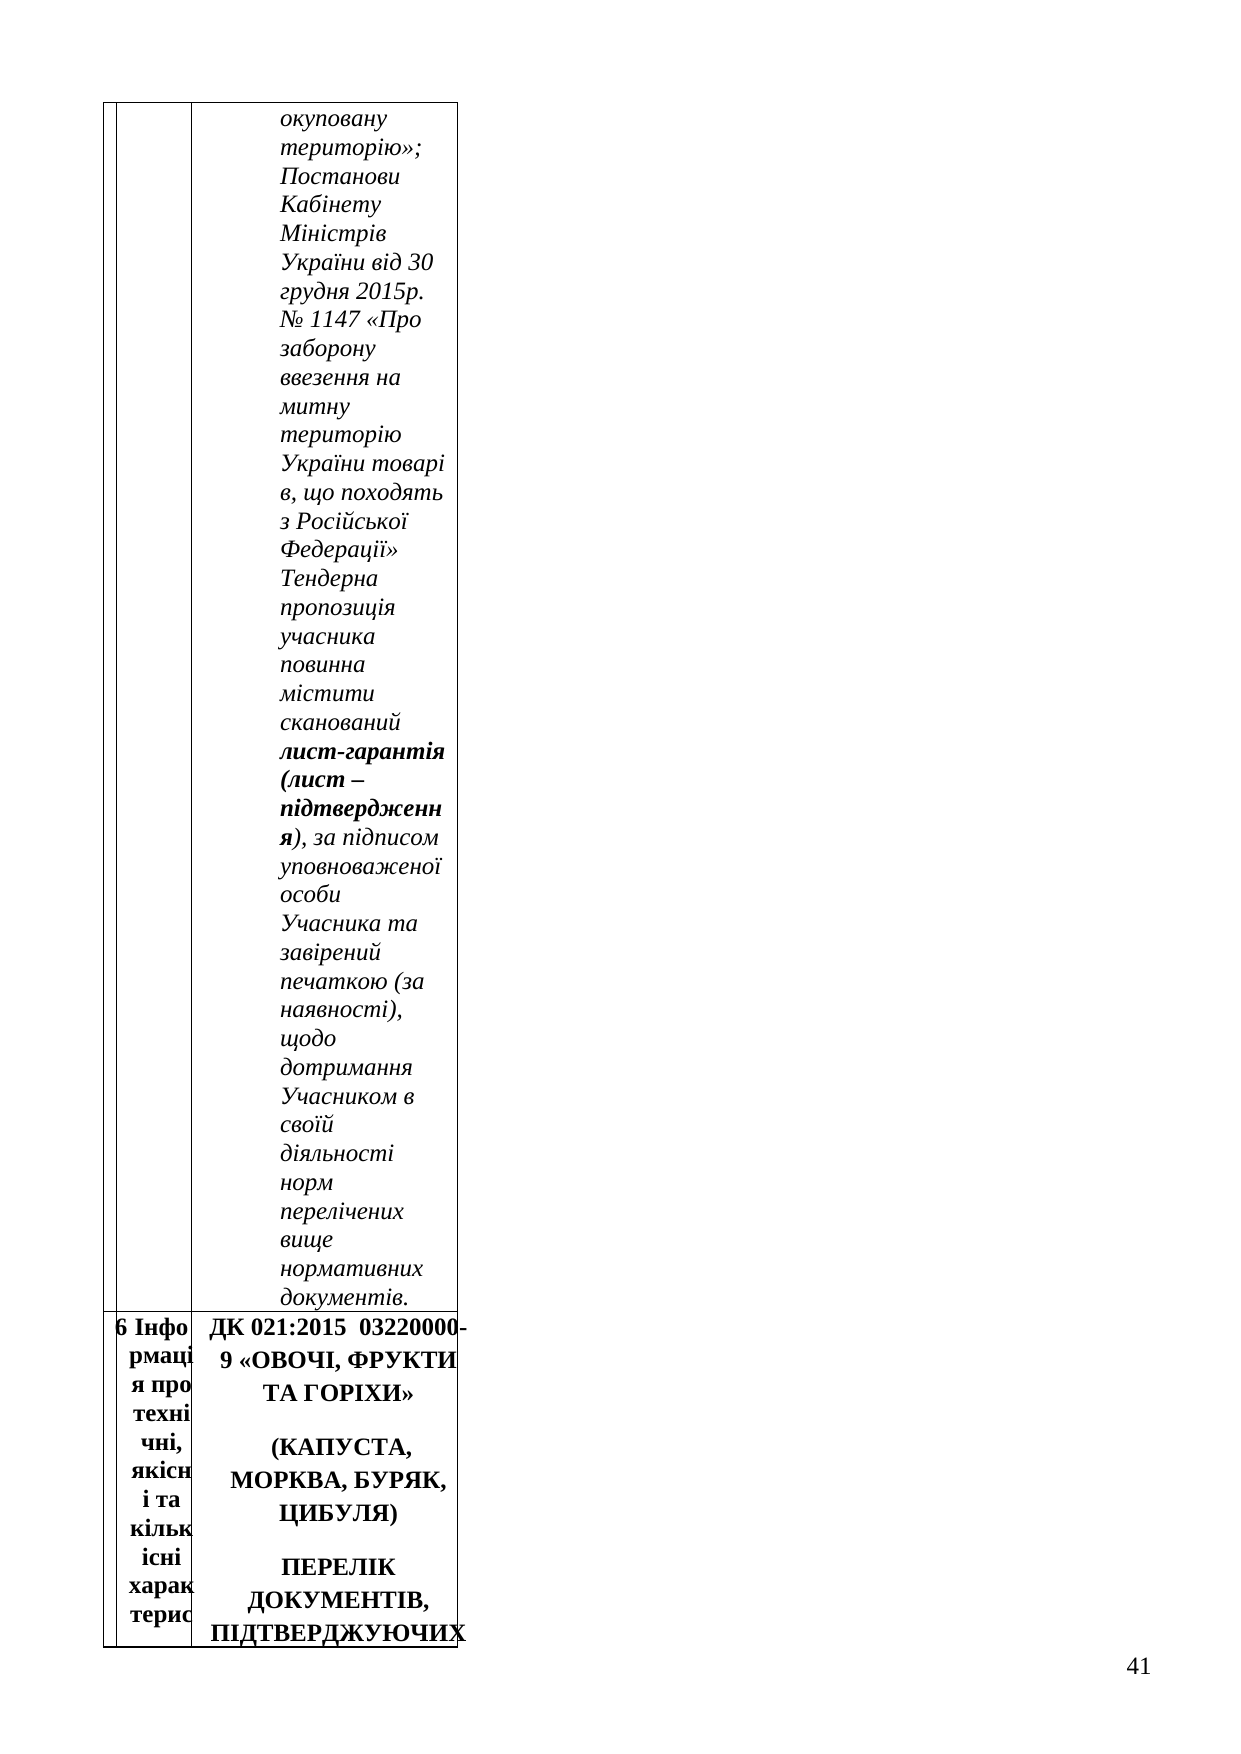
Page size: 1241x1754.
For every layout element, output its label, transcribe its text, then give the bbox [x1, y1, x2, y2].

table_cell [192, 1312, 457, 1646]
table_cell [117, 103, 191, 1311]
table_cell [117, 1312, 191, 1646]
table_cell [192, 103, 457, 1311]
